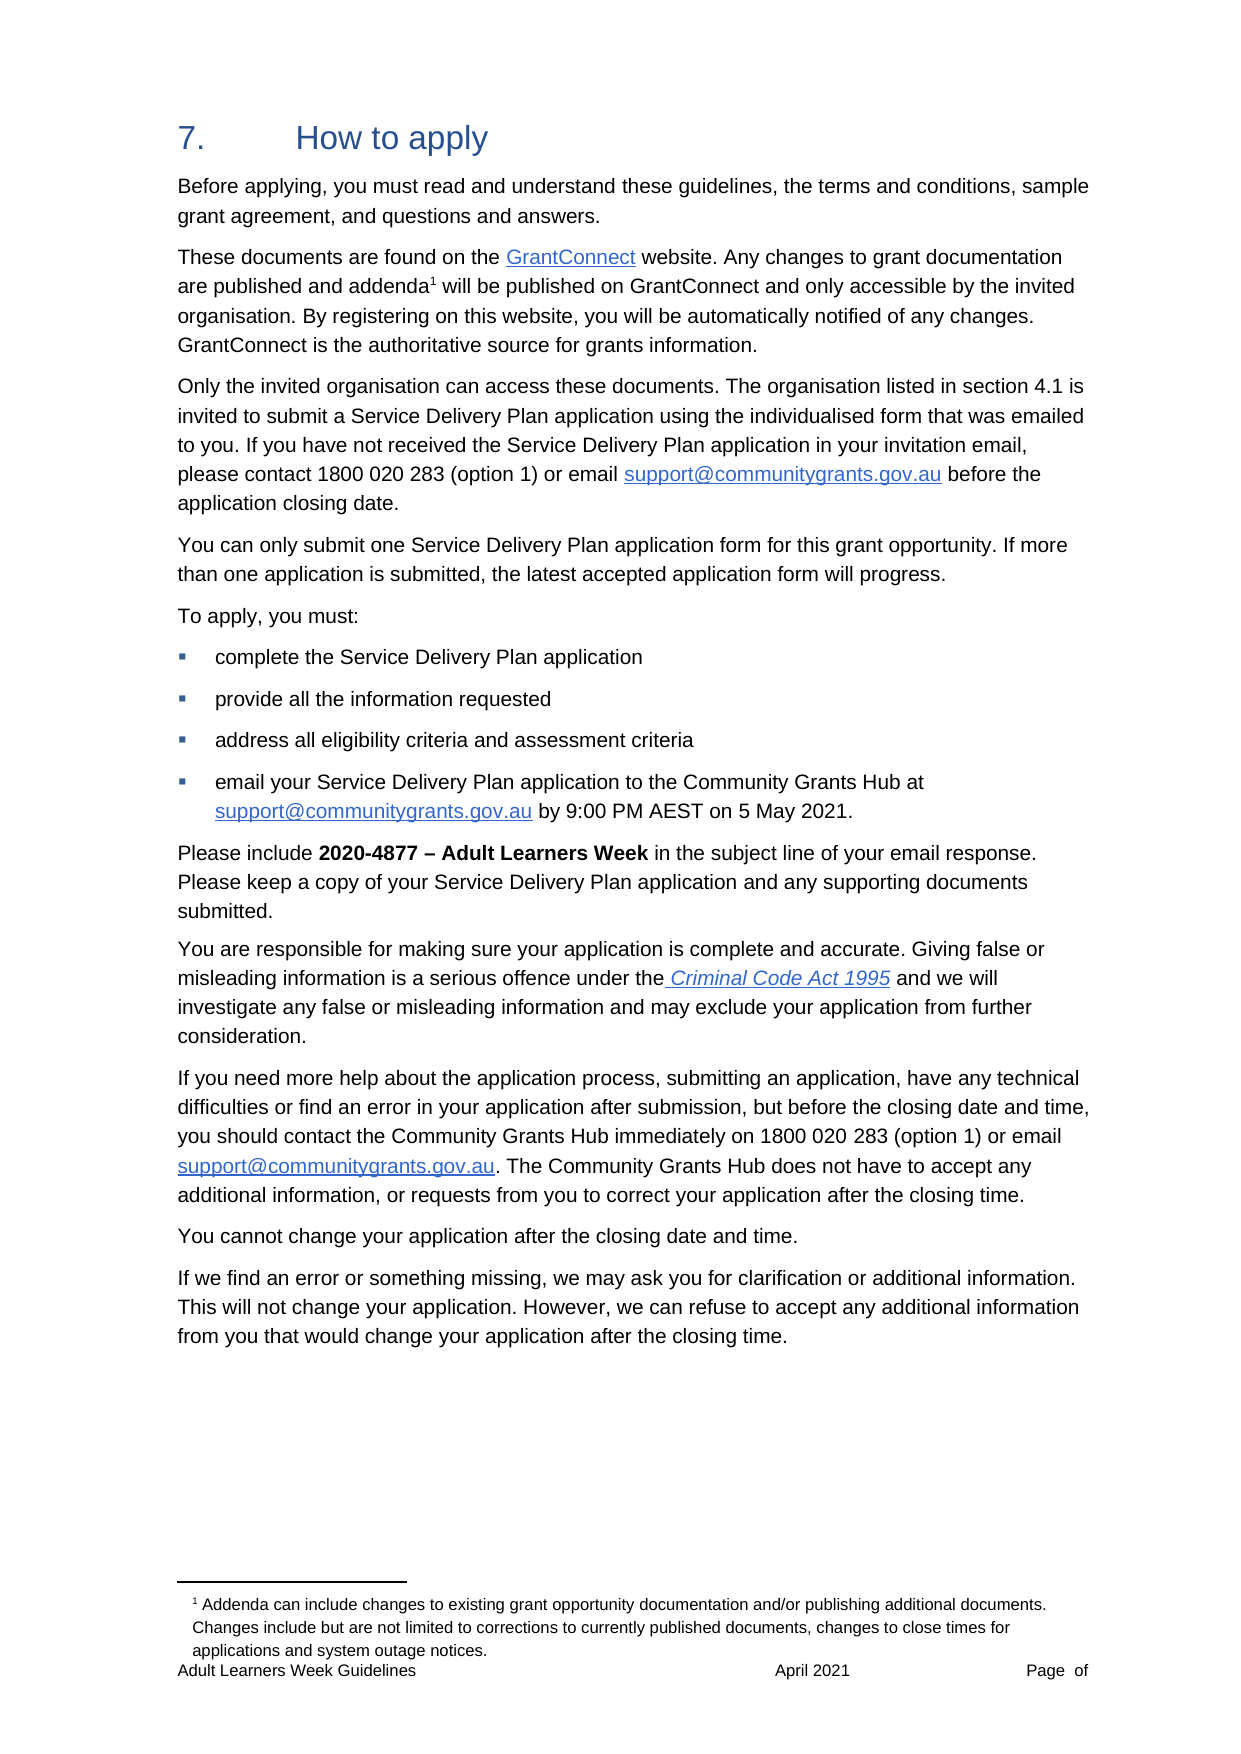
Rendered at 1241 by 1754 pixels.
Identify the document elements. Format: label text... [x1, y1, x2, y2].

text If we find an error or something missing, we may ask you for clarification or additional information. This will not change your application. However, we can refuse to accept any additional information from you that would change your application after the closing time. [177, 1261, 1092, 1348]
subtitle How to apply [177, 118, 1092, 157]
text Before applying, you must read and understand these guidelines, the terms and conditions, sample grant agreement, and questions and answers. [177, 169, 1092, 227]
list email your Service Delivery Plan application to the Community Grants Hub at support@communitygrants.gov.au by 9:00 PM AEST on 5 May 2021. [177, 765, 1092, 823]
text You can only submit one Service Delivery Plan application form for this grant opportunity. If more than one application is submitted, the latest accepted application form will progress. [177, 527, 1092, 586]
text These documents are found on the GrantConnect website. Any changes to grant documentation are published and addenda will be published on GrantConnect and only accessible by the invited organisation. By registering on this website, you will be automatically notified of any changes. GrantConnect is the authoritative source for grants information. [177, 240, 1092, 357]
list provide all the information requested [177, 682, 1092, 711]
list To apply, you must: [177, 598, 1092, 627]
text If you need more help about the application process, submitting an application, have any technical difficulties or find an error in your application after submission, but before the closing date and time, you should contact the Community Grants Hub immediately on 1800 020 283 (option 1) or email support@communitygrants.gov.au. The Community Grants Hub does not have to accept any additional information, or requests from you to correct your application after the closing time. [177, 1061, 1092, 1207]
list Please include 2020-4877 – Adult Learners Week in the subject line of your email response. Please keep a copy of your Service Delivery Plan application and any supporting documents submitted. [177, 836, 1092, 923]
list address all eligibility criteria and assessment criteria [177, 723, 1092, 752]
text Only the invited organisation can access these documents. The organisation listed in section 4.1 is invited to submit a Service Delivery Plan application using the individualised form that was emailed to you. If you have not received the Service Delivery Plan application in your invitation email, please contact 1800 020 283 (option 1) or email support@communitygrants.gov.au before the application closing date. [177, 369, 1092, 515]
list complete the Service Delivery Plan application [177, 640, 1092, 669]
text You cannot change your application after the closing date and time. [177, 1219, 1092, 1248]
text You are responsible for making sure your application is complete and accurate. Giving false or misleading information is a serious offence under the Criminal Code Act 1995 and we will investigate any false or misleading information and may exclude your application from further consideration. [177, 932, 1092, 1048]
